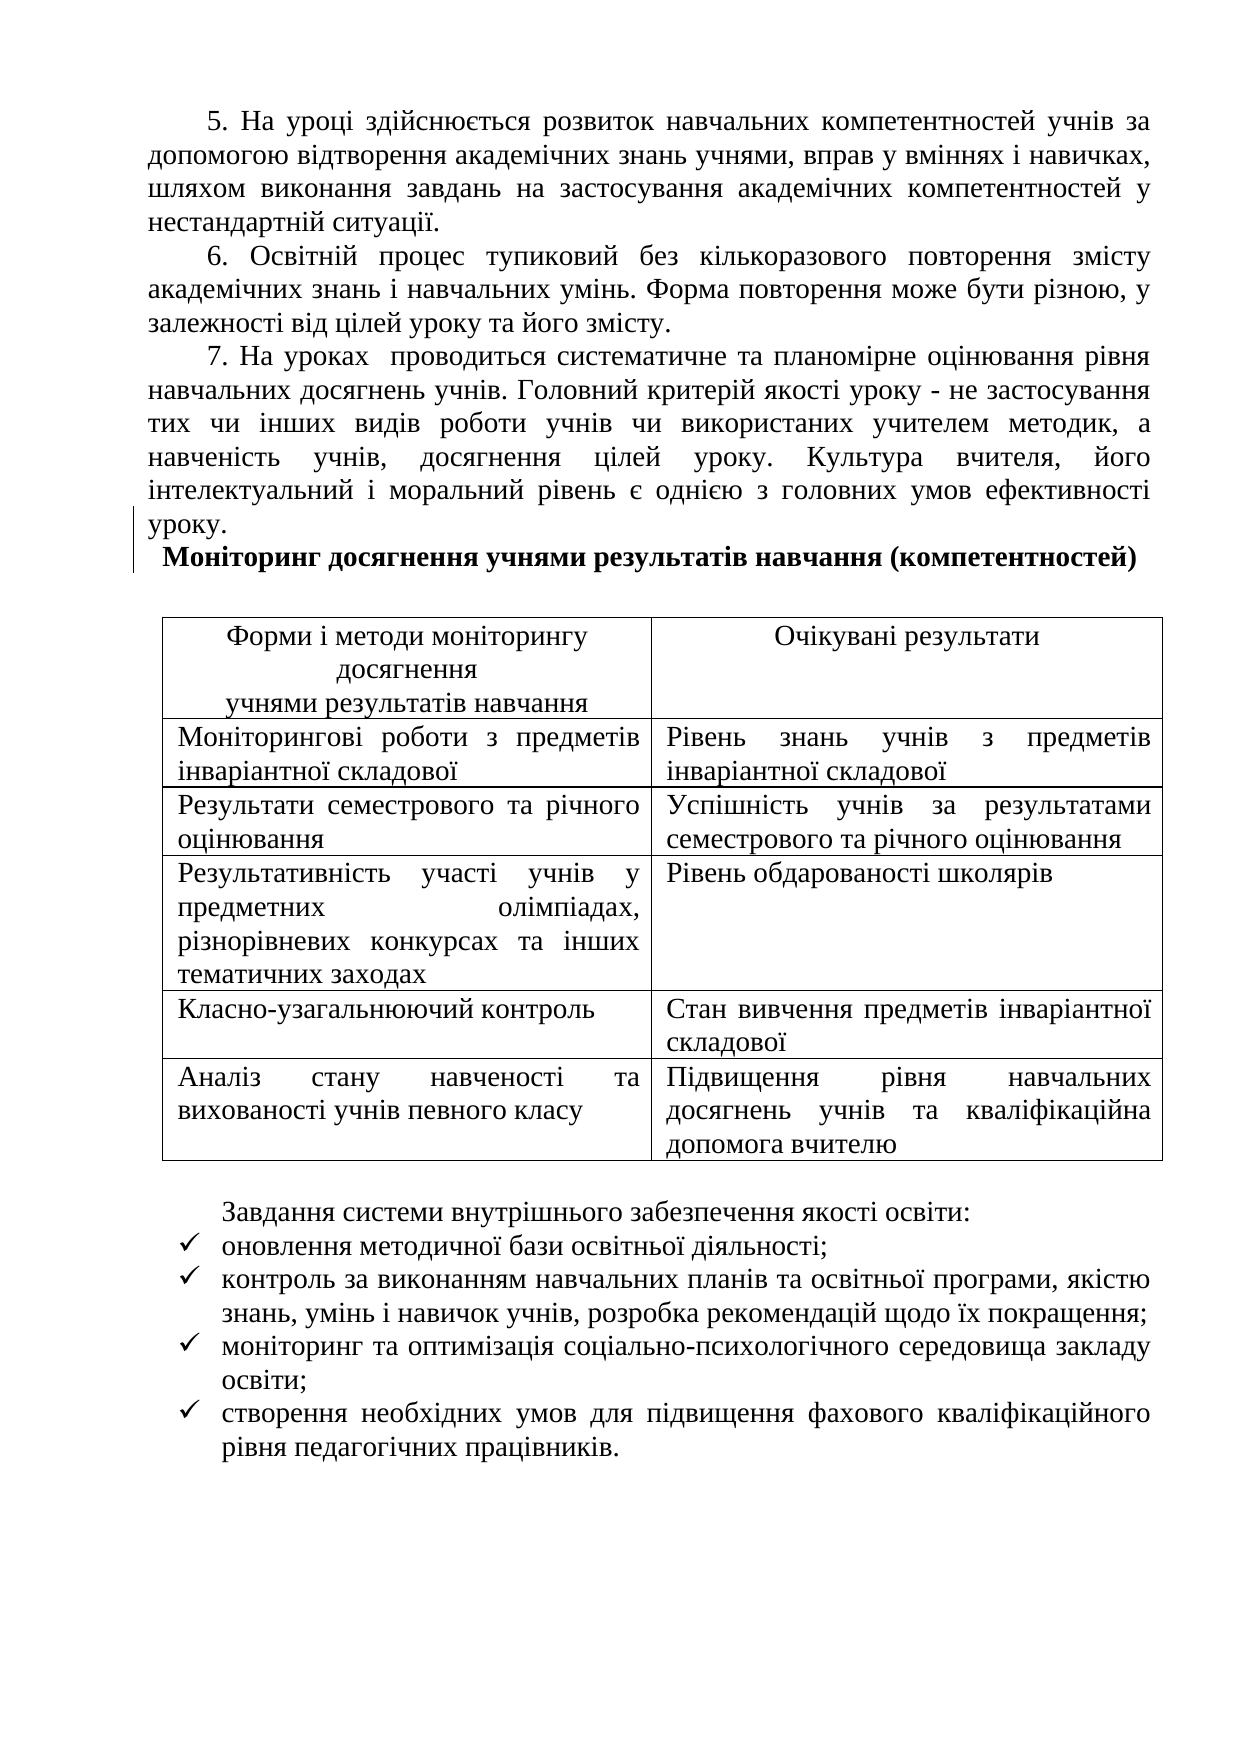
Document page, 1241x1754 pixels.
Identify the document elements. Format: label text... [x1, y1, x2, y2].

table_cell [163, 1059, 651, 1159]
text Моніторинг досягнення учнями результатів навчання (компетентностей) [148, 539, 1152, 573]
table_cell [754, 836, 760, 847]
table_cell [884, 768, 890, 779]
text 7. На уроках проводиться систематичне та планомірне оцінювання рівня навчальних досягнень учнів. Головний критерій якості уроку - не застосування тих чи інших видів роботи учнів чи використаних учителем методик, а навченість учнів, досягнення цілей уроку. Культура вчителя, його інтелектуальний і моральний рівень є однією з головних умов ефективності уроку. [148, 338, 1152, 539]
text 5. На уроці здійснюється розвиток навчальних компетентностей учнів за допомогою відтворення академічних знань учнями, вправ у вміннях і навичках, шляхом виконання завдань на застосування академічних компетентностей у нестандартній ситуації. [148, 103, 1152, 238]
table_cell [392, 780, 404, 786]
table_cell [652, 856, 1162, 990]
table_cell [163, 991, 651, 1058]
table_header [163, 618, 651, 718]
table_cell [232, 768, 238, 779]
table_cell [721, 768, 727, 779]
text Завдання системи внутрішнього забезпечення якості освіти: [148, 1194, 1152, 1228]
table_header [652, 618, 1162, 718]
list створення необхідних умов для підвищення фахового кваліфікаційного рівня педагогічних працівників. [177, 1396, 1152, 1463]
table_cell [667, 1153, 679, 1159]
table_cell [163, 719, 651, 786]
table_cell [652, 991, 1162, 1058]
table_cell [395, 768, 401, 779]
list моніторинг та оптимізація соціально-психологічного середовища закладу освіти; [177, 1328, 1152, 1396]
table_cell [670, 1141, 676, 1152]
list оновлення методичної бази освітньої діяльності; [177, 1228, 1152, 1261]
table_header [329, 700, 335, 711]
text 6. Освітній процес тупиковий без кількоразового повторення змісту академічних знань і навчальних умінь. Форма повторення може бути різною, у залежності від цілей уроку та його змісту. [148, 238, 1152, 338]
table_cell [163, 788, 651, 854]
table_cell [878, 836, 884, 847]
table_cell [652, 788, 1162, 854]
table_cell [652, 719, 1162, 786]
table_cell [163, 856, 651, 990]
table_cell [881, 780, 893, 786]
list контроль за виконанням навчальних планів та освітньої програми, якістю знань, умінь і навичок учнів, розробка рекомендацій щодо їх покращення; [177, 1261, 1152, 1328]
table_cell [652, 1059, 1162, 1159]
